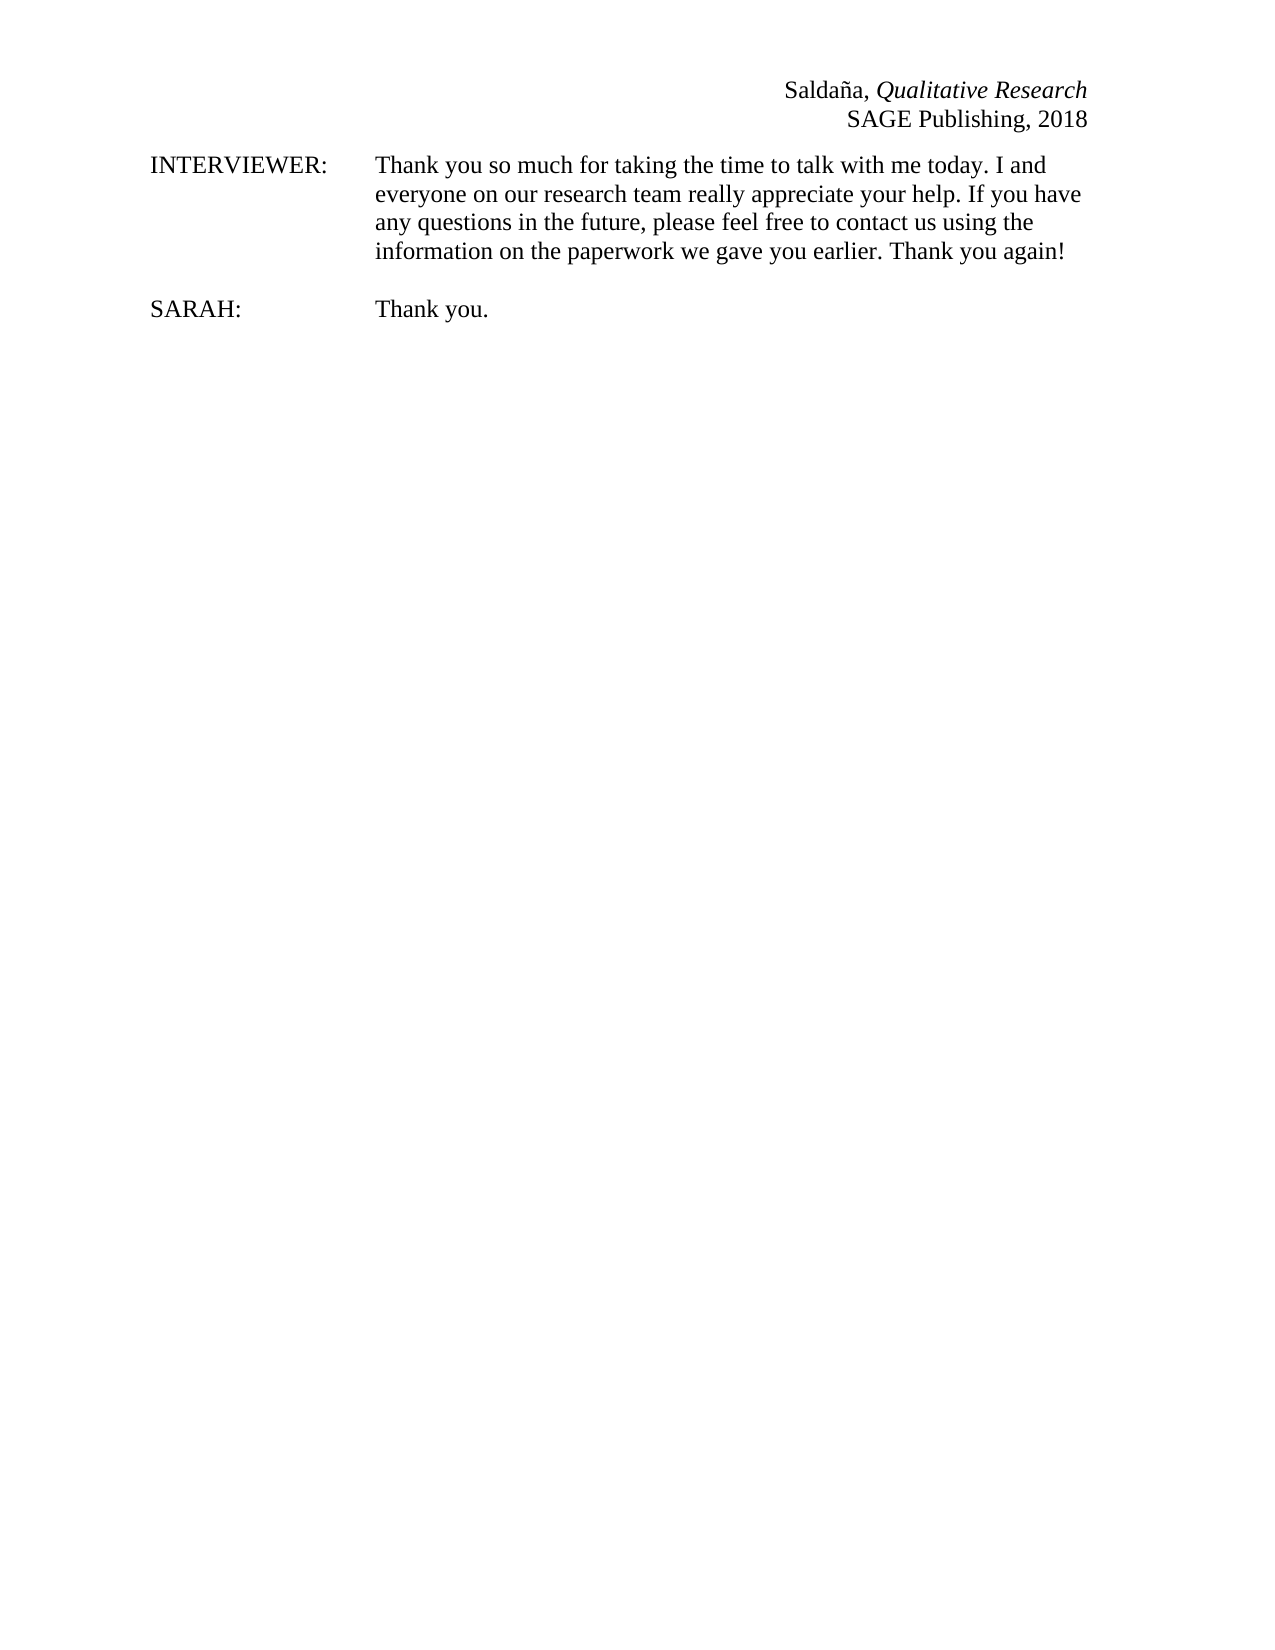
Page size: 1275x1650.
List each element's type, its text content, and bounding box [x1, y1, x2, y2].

text INTERVIEWER: Thank you so much for taking the time to talk with me today. I and everyone on our research team really appreciate your help. If you have any questions in the future, please feel free to contact us using the information on the paperwork we gave you earlier. Thank you again! [150, 150, 1087, 265]
text SARAH: Thank you. [150, 294, 1087, 322]
